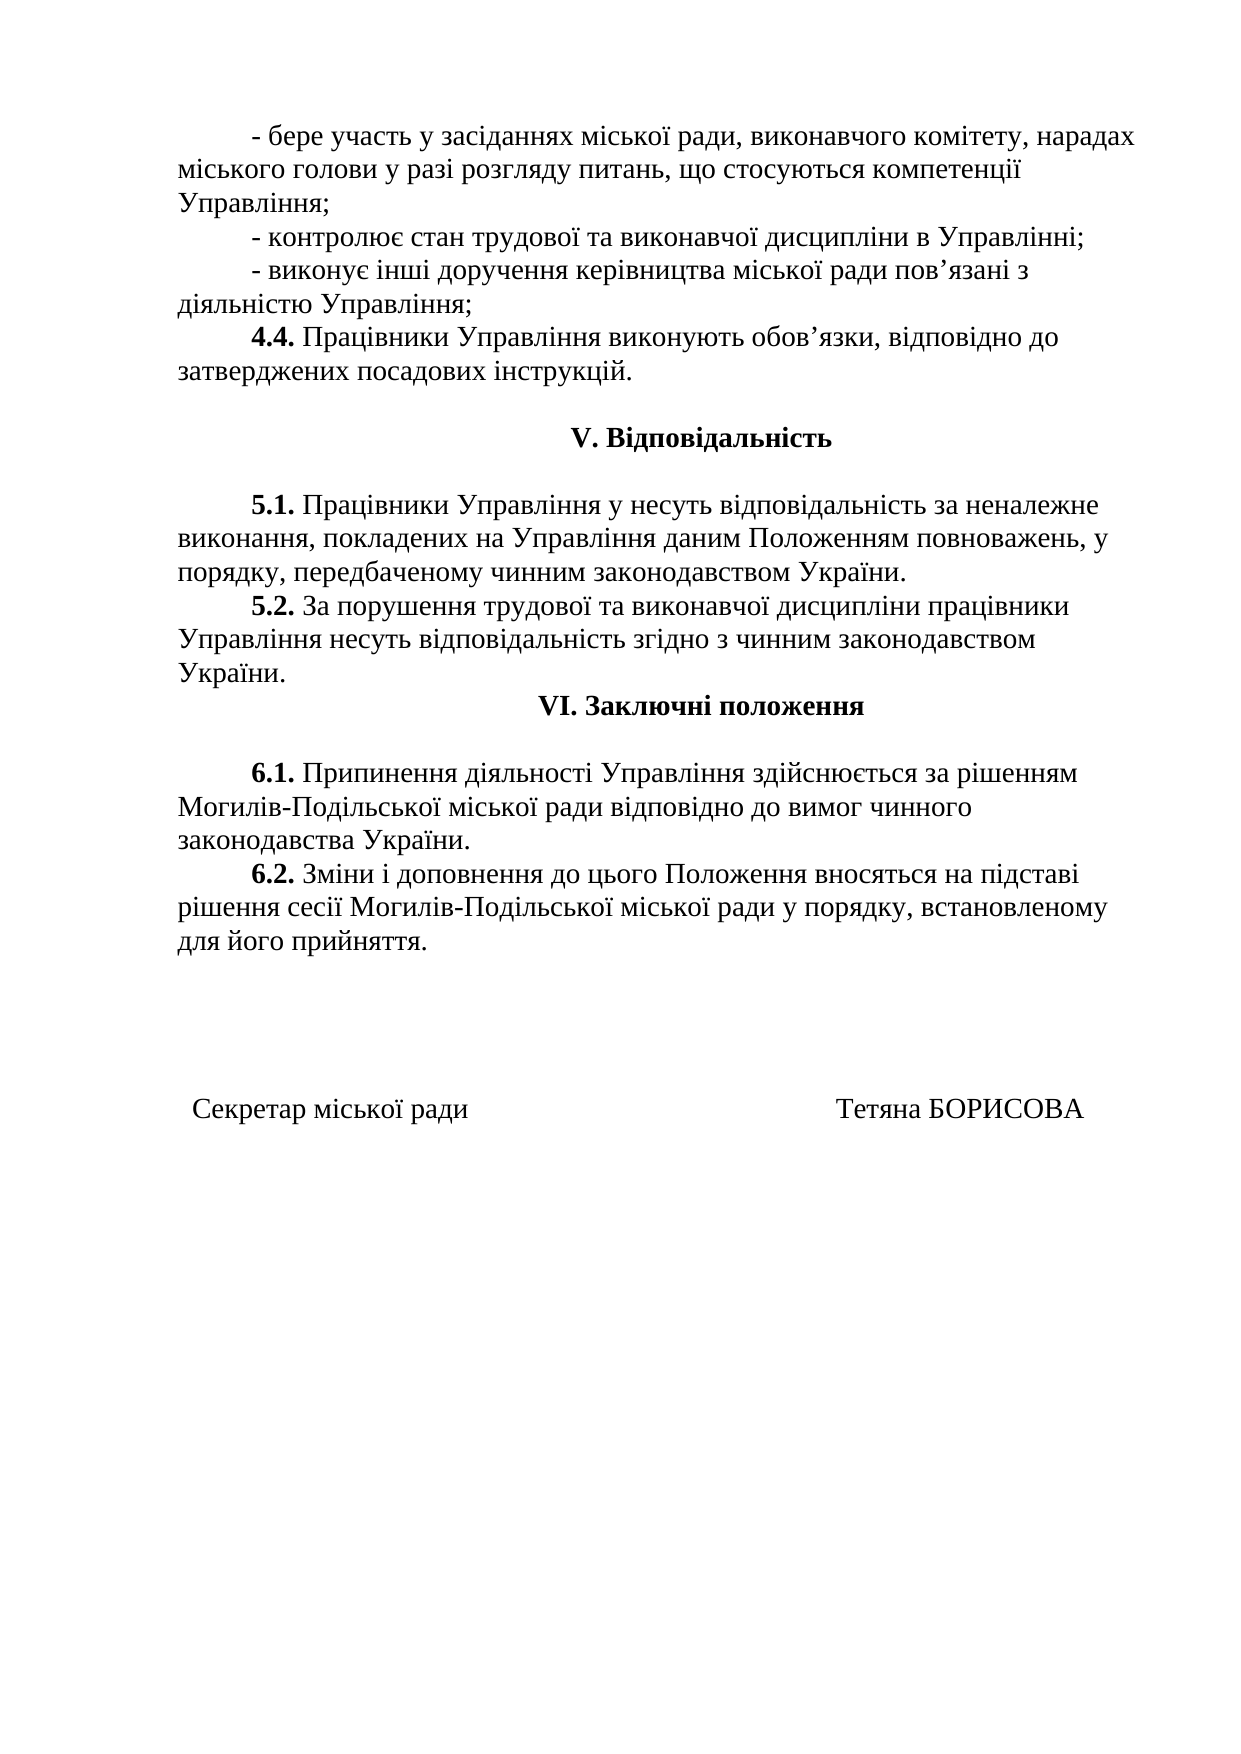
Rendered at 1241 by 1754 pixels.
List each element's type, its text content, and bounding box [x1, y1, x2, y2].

text 6.2. Зміни і доповнення до цього Положення вносяться на підставі рішення сесії Могилів-Подільської міської ради у порядку, встановленому для його прийняття. [177, 856, 1152, 957]
text - контролює стан трудової та виконавчої дисципліни в Управлінні; [177, 219, 1152, 252]
text 6.1. Припинення діяльності Управління здійснюється за рішенням Могилів-Подільської міської ради відповідно до вимог чинного законодавства України. [177, 755, 1152, 856]
text - бере участь у засіданнях міської ради, виконавчого комітету, нарадах міського голови у разі розгляду питань, що стосуються компетенції Управління; [177, 118, 1152, 219]
text VІ. Заключні положення [177, 688, 1152, 722]
text Секретар міської ради Тетяна БОРИСОВА [177, 1091, 1152, 1124]
text - виконує інші доручення керівництва міської ради пов’язані з діяльністю Управління; [177, 252, 1152, 319]
text 4.4. Працівники Управління виконують обов’язки, відповідно до затверджених посадових інструкцій. [177, 319, 1152, 386]
text 5.1. Працівники Управління у несуть відповідальність за неналежне виконання, покладених на Управління даним Положенням повноважень, у порядку, передбаченому чинним законодавством України. [177, 487, 1152, 588]
text 5.2. За порушення трудової та виконавчої дисципліни працівники Управління несуть відповідальність згідно з чинним законодавством України. [177, 588, 1152, 688]
text V. Відповідальність [177, 420, 1152, 453]
